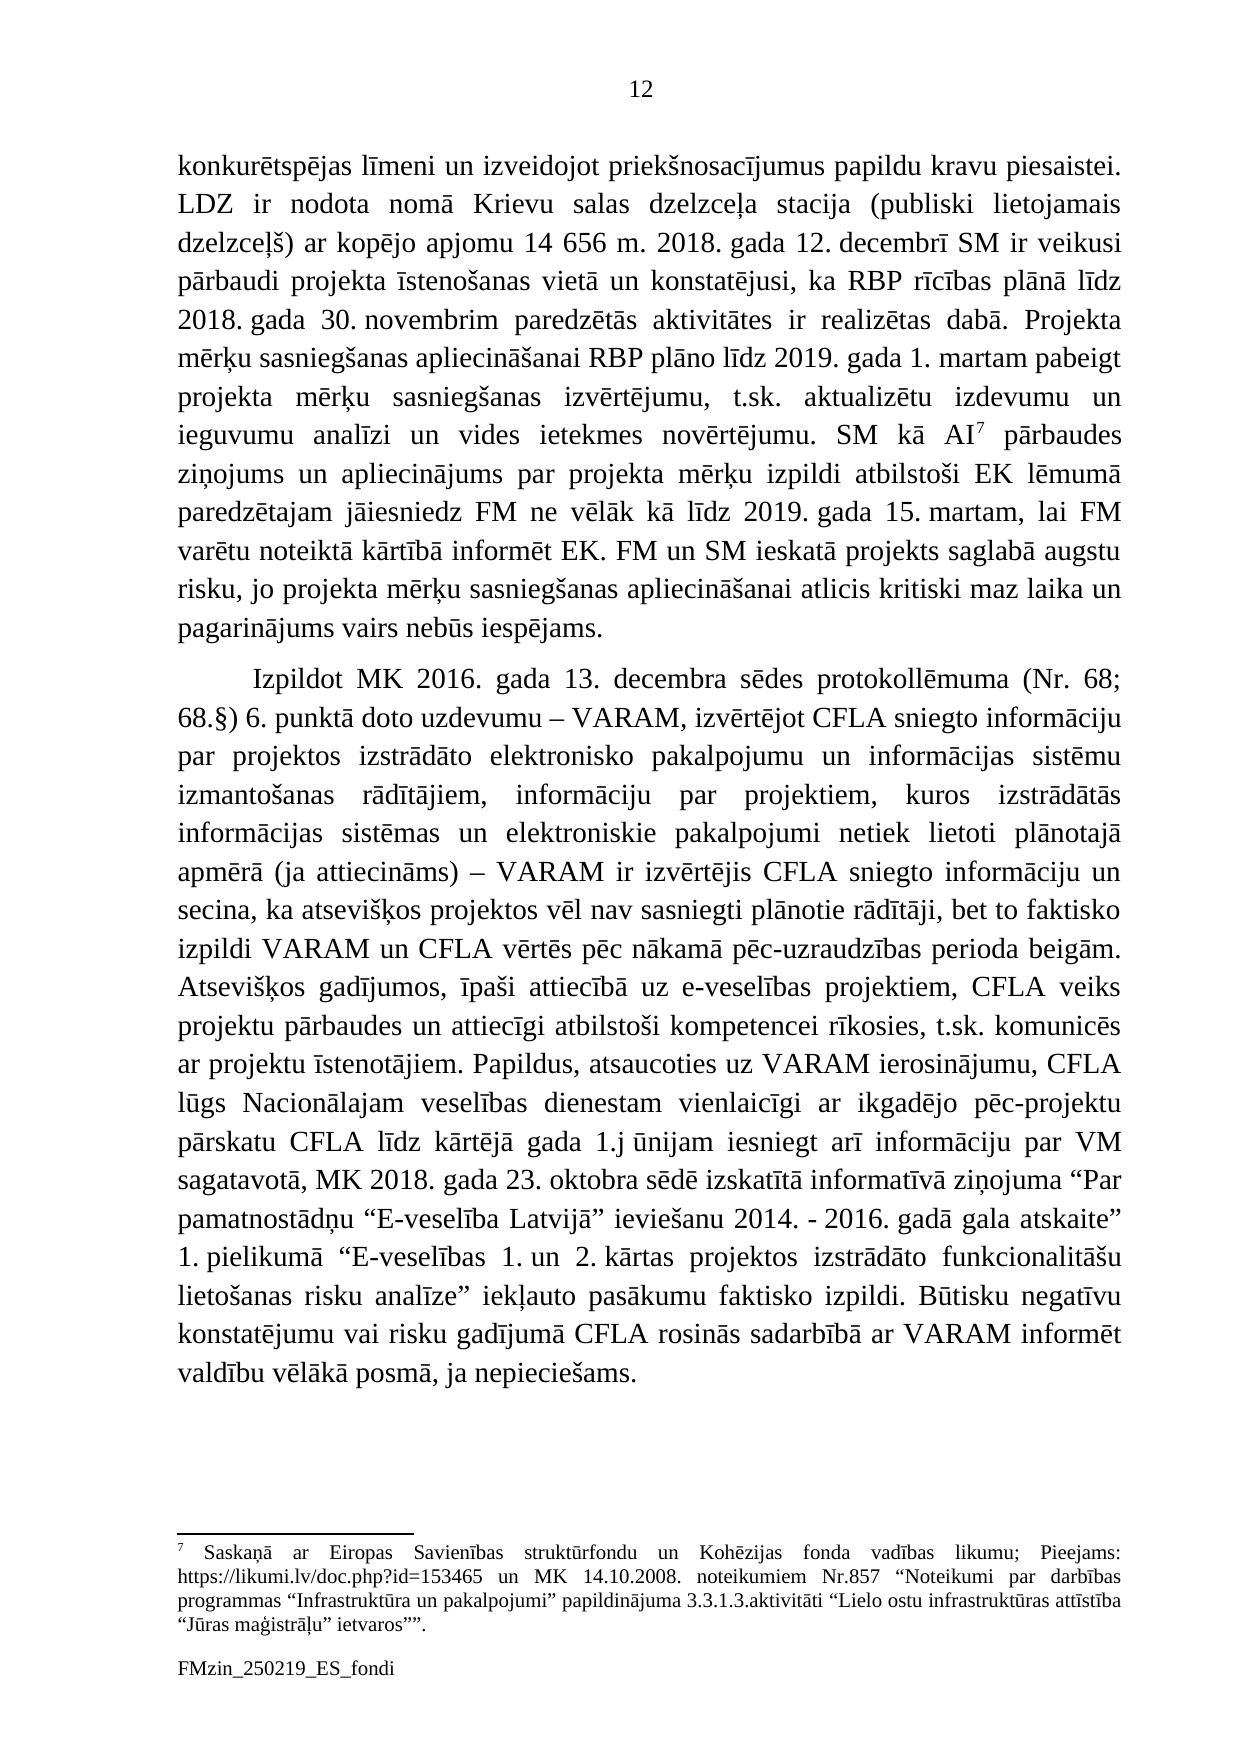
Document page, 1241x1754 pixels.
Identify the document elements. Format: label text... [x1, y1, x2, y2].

text Izpildot MK 2016. gada 13. decembra sēdes protokollēmuma (Nr. 68; 68.§) 6. punktā doto uzdevumu – VARAM, izvērtējot CFLA sniegto informāciju par projektos izstrādāto elektronisko pakalpojumu un informācijas sistēmu izmantošanas rādītājiem, informāciju par projektiem, kuros izstrādātās informācijas sistēmas un elektroniskie pakalpojumi netiek lietoti plānotajā apmērā (ja attiecināms) – VARAM ir izvērtējis CFLA sniegto informāciju un secina, ka atsevišķos projektos vēl nav sasniegti plānotie rādītāji, bet to faktisko izpildi VARAM un CFLA vērtēs pēc nākamā pēc-uzraudzības perioda beigām. Atsevišķos gadījumos, īpaši attiecībā uz e-veselības projektiem, CFLA veiks projektu pārbaudes un attiecīgi atbilstoši kompetencei rīkosies, t.sk. komunicēs ar projektu īstenotājiem. Papildus, atsaucoties uz VARAM ierosinājumu, CFLA lūgs Nacionālajam veselības dienestam vienlaicīgi ar ikgadējo pēc-projektu pārskatu CFLA līdz kārtējā gada 1.j ūnijam iesniegt arī informāciju par VM sagatavotā, MK 2018. gada 23. oktobra sēdē izskatītā informatīvā ziņojuma “Par pamatnostādņu “E-veselība Latvijā” ieviešanu 2014. - 2016. gadā gala atskaite” 1. pielikumā “E-veselības 1. un 2. kārtas projektos izstrādāto funkcionalitāšu lietošanas risku analīze” iekļauto pasākumu faktisko izpildi. Būtisku negatīvu konstatējumu vai risku gadījumā CFLA rosinās sadarbībā ar VARAM informēt valdību vēlākā posmā, ja nepieciešams. [177, 661, 1122, 1388]
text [177, 148, 1122, 644]
